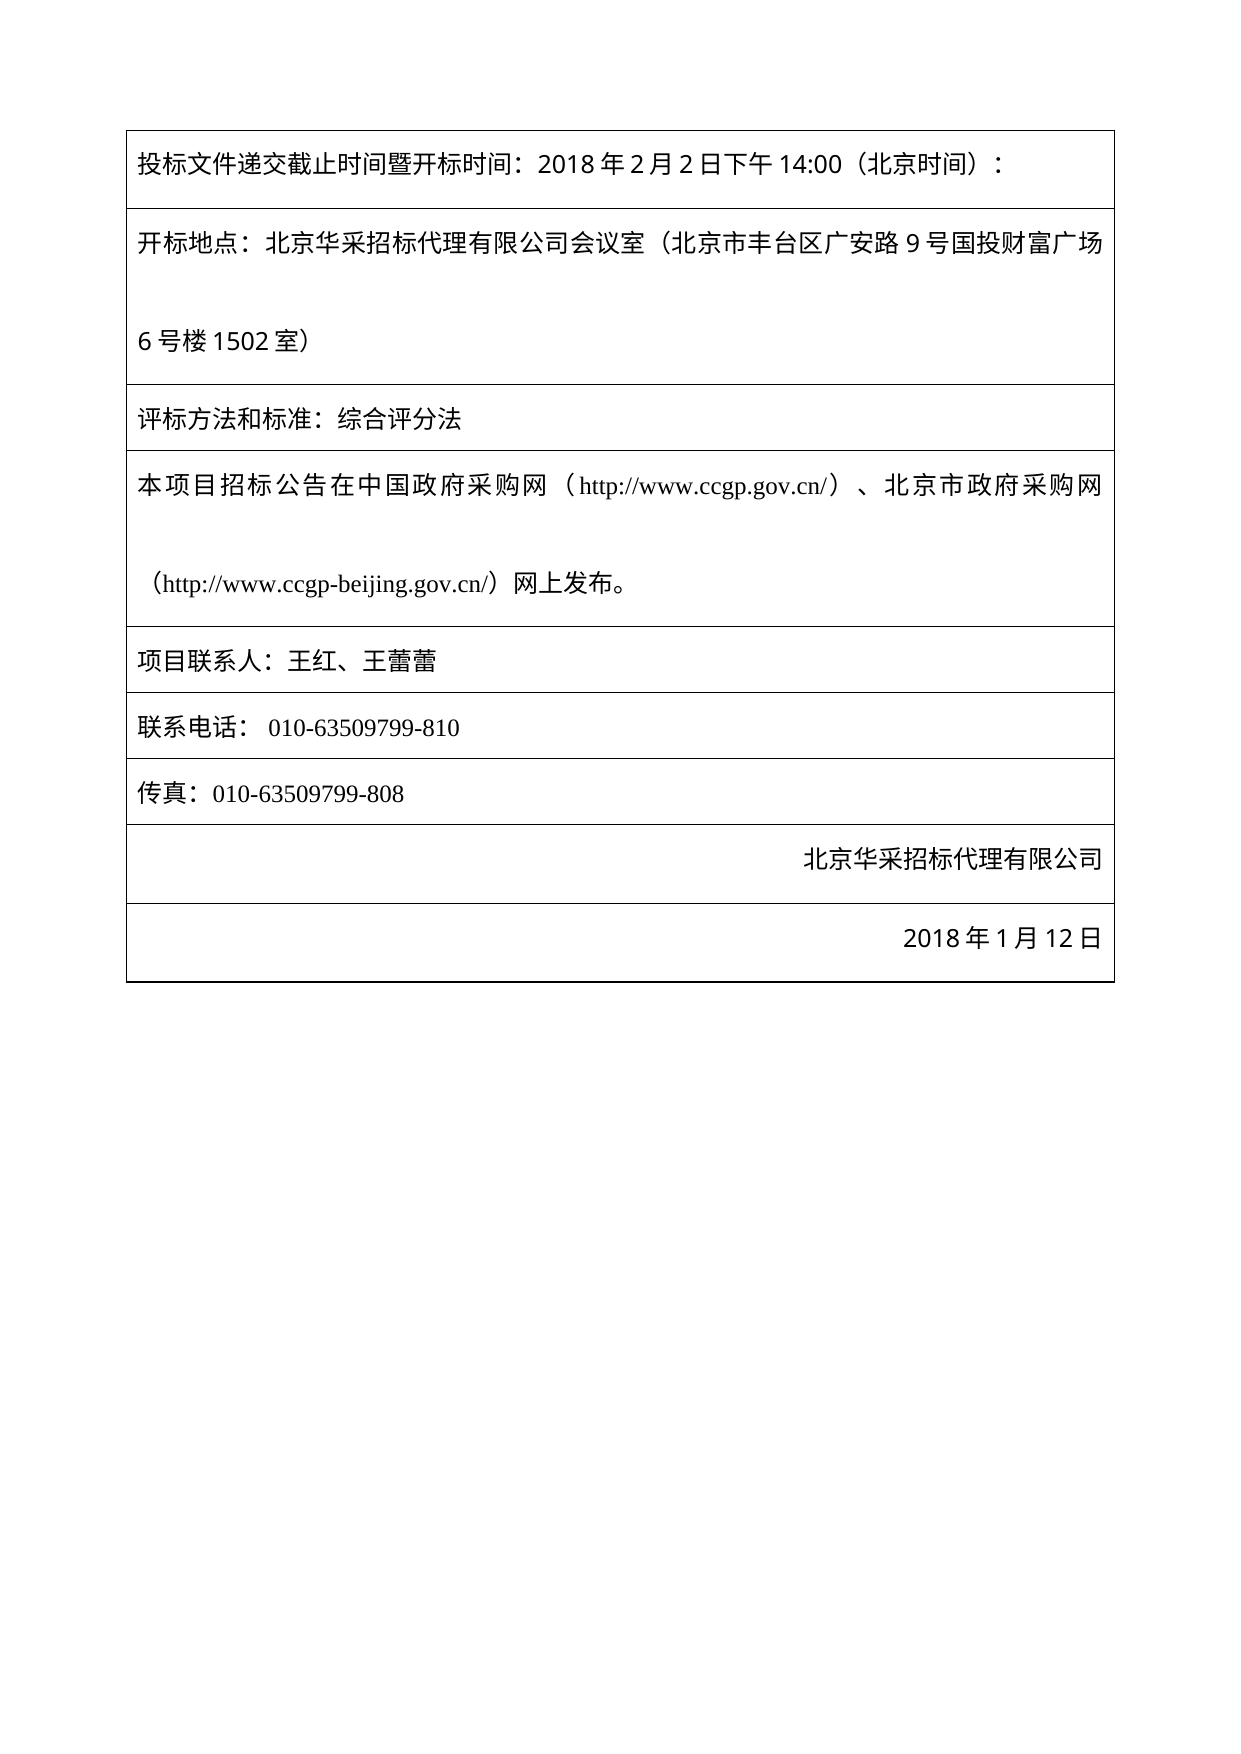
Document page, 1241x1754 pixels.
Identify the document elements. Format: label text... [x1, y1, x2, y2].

table_cell 投标文件递交截止时间暨开标时间：2018年2月2日下午14:00（北京时间）： [127, 131, 1114, 208]
table_cell 2018年1月12日 [127, 904, 1114, 981]
table_cell 传真：010-63509799-808 [127, 759, 1114, 824]
table_cell 联系电话： 010-63509799-810 [127, 693, 1114, 758]
table_cell 开标地点：北京华采招标代理有限公司会议室（北京市丰台区广安路9号国投财富广场6号楼1502室） [127, 209, 1114, 384]
table_cell 评标方法和标准：综合评分法 [127, 385, 1114, 450]
table_cell 本项目招标公告在中国政府采购网（http://www.ccgp.gov.cn/）、北京市政府采购网（http://www.ccgp-beijing.gov.cn/）网上发布。 [127, 451, 1114, 626]
table_cell 项目联系人：王红、王蕾蕾 [127, 627, 1114, 692]
table_cell 北京华采招标代理有限公司 [127, 825, 1114, 903]
